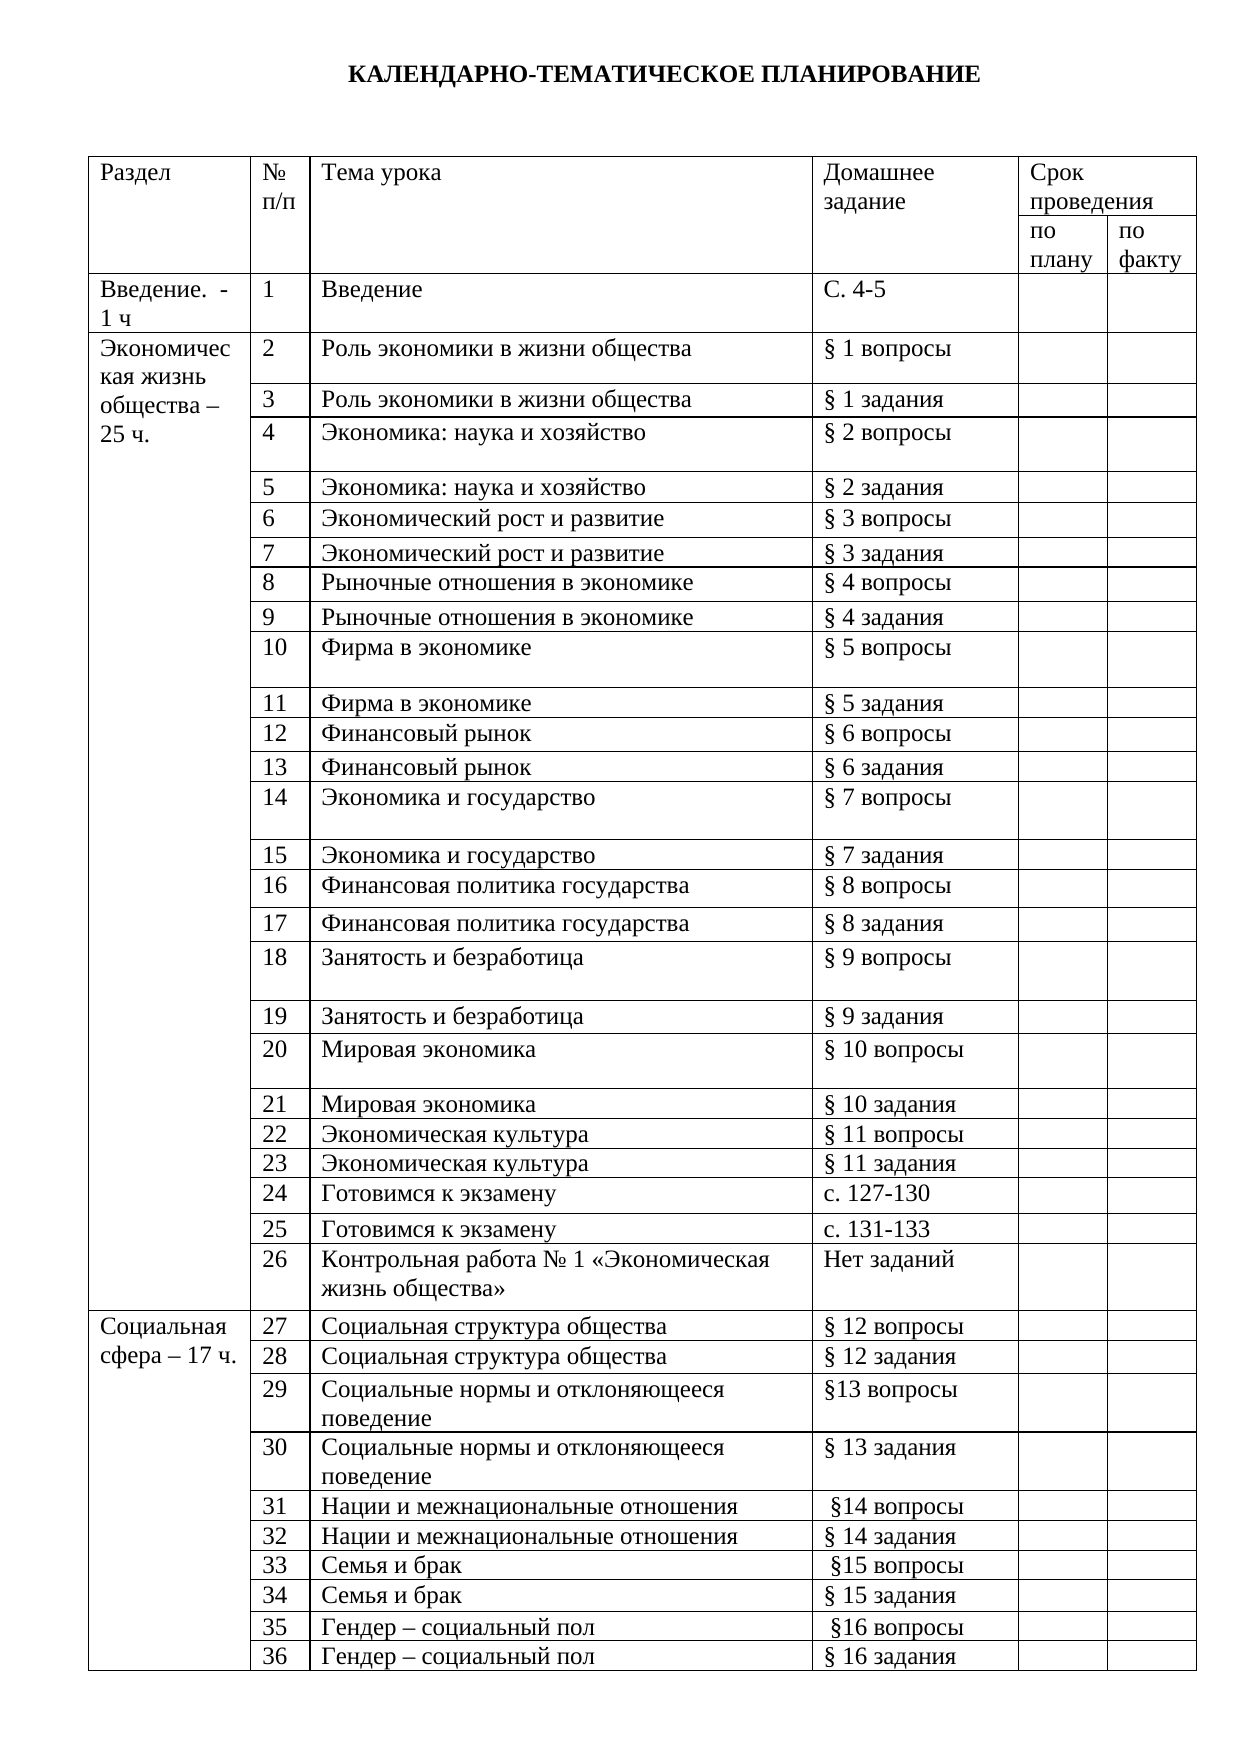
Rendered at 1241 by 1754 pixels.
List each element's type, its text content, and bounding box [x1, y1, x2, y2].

table_cell [1019, 418, 1107, 471]
table_cell [1019, 1612, 1107, 1640]
table_cell Фирма в экономике [311, 632, 812, 687]
table_cell 31 [251, 1491, 309, 1520]
table_cell 14 [251, 782, 309, 839]
table_cell Готовимся к экзамену [311, 1214, 812, 1243]
table_cell [1108, 1244, 1196, 1310]
table_cell 13 [251, 752, 309, 781]
table_cell Занятость и безработица [311, 942, 812, 1000]
table_cell §16 вопросы [813, 1612, 1018, 1640]
table_cell с. 131-133 [813, 1214, 1018, 1243]
table_cell [1019, 1641, 1107, 1670]
table_cell [1108, 1374, 1196, 1431]
table_cell [1019, 1034, 1107, 1088]
table_cell § 4 вопросы [813, 568, 1018, 601]
table_cell § 4 задания [813, 602, 1018, 631]
table_cell § 1 задания [813, 384, 1018, 416]
table_cell Экономическая жизнь общества – 25 ч. [89, 333, 250, 1310]
table_cell [1108, 1341, 1196, 1373]
table_cell Введение [311, 274, 812, 332]
table_cell [1019, 1178, 1107, 1213]
table_cell Финансовый рынок [311, 718, 812, 751]
table_cell 12 [251, 718, 309, 751]
table_cell 20 [251, 1034, 309, 1088]
table_cell [1019, 602, 1107, 631]
table_cell 21 [251, 1089, 309, 1118]
table_cell § 7 задания [813, 840, 1018, 869]
table_cell [1108, 752, 1196, 781]
table_cell 16 [251, 870, 309, 907]
table_cell с. 127-130 [813, 1178, 1018, 1213]
table_cell [1019, 752, 1107, 781]
table_cell 35 [251, 1612, 309, 1640]
table_cell Финансовая политика государства [311, 870, 812, 907]
table_cell 7 [251, 538, 309, 566]
table_cell § 10 задания [813, 1089, 1018, 1118]
table_cell Социальная структура общества [311, 1311, 812, 1340]
table_cell [1019, 688, 1107, 717]
table_cell 1 [251, 274, 309, 332]
table_cell § 5 вопросы [813, 632, 1018, 687]
table_cell Экономический рост и развитие [311, 503, 812, 537]
table_cell [1019, 1551, 1107, 1579]
table_header Тема урока [311, 157, 812, 273]
table_cell [1019, 538, 1107, 566]
table_cell § 15 задания [813, 1580, 1018, 1611]
table_cell Рыночные отношения в экономике [311, 568, 812, 601]
table_cell Гендер – социальный пол [311, 1612, 812, 1640]
table_cell [1108, 384, 1196, 416]
table_cell Экономика и государство [311, 782, 812, 839]
table_cell [1019, 384, 1107, 416]
table_cell Нет заданий [813, 1244, 1018, 1310]
table_cell 8 [251, 568, 309, 601]
table_cell Рыночные отношения в экономике [311, 602, 812, 631]
table_cell [1108, 718, 1196, 751]
table_cell § 16 задания [813, 1641, 1018, 1670]
table_cell 32 [251, 1521, 309, 1549]
table_cell [1019, 942, 1107, 1000]
table_cell Экономика и государство [311, 840, 812, 869]
table_cell Готовимся к экзамену [311, 1178, 812, 1213]
table_cell § 10 вопросы [813, 1034, 1018, 1088]
table_cell Нации и межнациональные отношения [311, 1521, 812, 1549]
table_cell [1108, 1178, 1196, 1213]
text КАЛЕНДАРНО-ТЕМАТИЧЕСКОЕ ПЛАНИРОВАНИЕ [177, 59, 1152, 88]
table_cell § 7 вопросы [813, 782, 1018, 839]
table_header Срок проведения [1019, 157, 1196, 214]
table_cell § 2 задания [813, 472, 1018, 502]
table_cell § 13 задания [813, 1433, 1018, 1490]
table_cell Мировая экономика [311, 1034, 812, 1088]
table_cell § 12 задания [813, 1341, 1018, 1373]
table_cell [1108, 908, 1196, 941]
table_cell 18 [251, 942, 309, 1000]
table_cell [1108, 1119, 1196, 1147]
table_cell Нации и межнациональные отношения [311, 1491, 812, 1520]
table_cell Экономический рост и развитие [311, 538, 812, 566]
table_cell [1019, 1433, 1107, 1490]
table_cell [1019, 568, 1107, 601]
table_cell [1108, 602, 1196, 631]
table_cell § 6 вопросы [813, 718, 1018, 751]
table_cell § 11 задания [813, 1149, 1018, 1177]
table_cell [1108, 1001, 1196, 1033]
table_cell 10 [251, 632, 309, 687]
table_cell [1019, 1374, 1107, 1431]
table_cell Экономическая культура [311, 1119, 812, 1147]
table_cell Экономика: наука и хозяйство [311, 418, 812, 471]
table_cell § 8 вопросы [813, 870, 1018, 907]
table_cell [1108, 942, 1196, 1000]
table_cell [1108, 1551, 1196, 1579]
table_cell § 12 вопросы [813, 1311, 1018, 1340]
table_cell 26 [251, 1244, 309, 1310]
table_cell Финансовый рынок [311, 752, 812, 781]
table_cell 23 [251, 1149, 309, 1177]
table_cell 9 [251, 602, 309, 631]
table_cell 4 [251, 418, 309, 471]
table_cell [1019, 1119, 1107, 1147]
table_cell [1108, 568, 1196, 601]
table_cell Занятость и безработица [311, 1001, 812, 1033]
table_cell [1019, 274, 1107, 332]
table_cell [1108, 1149, 1196, 1177]
table_cell [1019, 1580, 1107, 1611]
table_cell [1108, 840, 1196, 869]
table_cell по плану [1019, 216, 1107, 273]
table_cell 28 [251, 1341, 309, 1373]
table_cell Фирма в экономике [311, 688, 812, 717]
table_cell [1108, 538, 1196, 566]
table_cell § 9 вопросы [813, 942, 1018, 1000]
table_header № п/п [251, 157, 309, 273]
table_header Домашнее задание [813, 157, 1018, 273]
table_cell [1019, 1214, 1107, 1243]
table_cell Экономика: наука и хозяйство [311, 472, 812, 502]
table_cell 19 [251, 1001, 309, 1033]
table_cell 34 [251, 1580, 309, 1611]
table_cell Экономическая культура [311, 1149, 812, 1177]
table_cell 29 [251, 1374, 309, 1431]
table_header Раздел [89, 157, 250, 273]
table_cell [1108, 333, 1196, 383]
table_cell [1019, 1311, 1107, 1340]
table_cell Роль экономики в жизни общества [311, 384, 812, 416]
table_cell Семья и брак [311, 1551, 812, 1579]
table_cell [1019, 1244, 1107, 1310]
table_cell § 3 задания [813, 538, 1018, 566]
table_cell § 1 вопросы [813, 333, 1018, 383]
table_cell Гендер – социальный пол [311, 1641, 812, 1670]
table_cell [1108, 1612, 1196, 1640]
table_cell по факту [1108, 216, 1196, 273]
table_cell § 6 задания [813, 752, 1018, 781]
table_cell [1108, 418, 1196, 471]
table_cell [1019, 333, 1107, 383]
table_cell [1019, 1089, 1107, 1118]
table_cell [1108, 1433, 1196, 1490]
table_cell § 9 задания [813, 1001, 1018, 1033]
table_cell [1019, 1491, 1107, 1520]
table_cell Роль экономики в жизни общества [311, 333, 812, 383]
table_cell [1108, 1580, 1196, 1611]
table_cell 15 [251, 840, 309, 869]
table_cell [1108, 1311, 1196, 1340]
table_cell [1019, 472, 1107, 502]
table_cell 30 [251, 1433, 309, 1490]
table_cell [1108, 472, 1196, 502]
table_cell 36 [251, 1641, 309, 1670]
table_cell [1019, 718, 1107, 751]
table_cell Контрольная работа № 1 «Экономическая жизнь общества» [311, 1244, 812, 1310]
table_cell [1108, 1491, 1196, 1520]
table_cell [1108, 503, 1196, 537]
table_cell [1108, 632, 1196, 687]
table_cell Социальная структура общества [311, 1341, 812, 1373]
table_cell [1019, 782, 1107, 839]
table_cell [1019, 840, 1107, 869]
table_cell 6 [251, 503, 309, 537]
table_cell Финансовая политика государства [311, 908, 812, 941]
table_cell 3 [251, 384, 309, 416]
table_cell § 8 задания [813, 908, 1018, 941]
table_cell 2 [251, 333, 309, 383]
table_cell [1019, 1149, 1107, 1177]
table_cell 25 [251, 1214, 309, 1243]
table_cell 24 [251, 1178, 309, 1213]
table_cell 33 [251, 1551, 309, 1579]
table_cell [1019, 1341, 1107, 1373]
table_cell [1108, 1521, 1196, 1549]
table_cell [1019, 1001, 1107, 1033]
table_cell Социальная сфера – 17 ч. [89, 1311, 250, 1670]
table_cell Социальные нормы и отклоняющееся поведение [311, 1433, 812, 1490]
table_cell §13 вопросы [813, 1374, 1018, 1431]
table_cell [1108, 1214, 1196, 1243]
table_cell 11 [251, 688, 309, 717]
table_cell § 5 задания [813, 688, 1018, 717]
table_cell § 2 вопросы [813, 418, 1018, 471]
table_cell 27 [251, 1311, 309, 1340]
table_cell Мировая экономика [311, 1089, 812, 1118]
table_cell § 3 вопросы [813, 503, 1018, 537]
table_cell [1108, 1034, 1196, 1088]
table_cell 17 [251, 908, 309, 941]
table_cell [1019, 503, 1107, 537]
table_cell Семья и брак [311, 1580, 812, 1611]
table_cell §14 вопросы [813, 1491, 1018, 1520]
table_cell 5 [251, 472, 309, 502]
table_cell [1108, 782, 1196, 839]
table_cell Введение. -1 ч [89, 274, 250, 332]
table_cell Социальные нормы и отклоняющееся поведение [311, 1374, 812, 1431]
table_cell [1108, 870, 1196, 907]
table_cell С. 4-5 [813, 274, 1018, 332]
table_cell [1019, 908, 1107, 941]
table_cell [1019, 1521, 1107, 1549]
table_cell [1019, 632, 1107, 687]
table_cell § 14 задания [813, 1521, 1018, 1549]
table_cell [1108, 1089, 1196, 1118]
table_cell §15 вопросы [813, 1551, 1018, 1579]
table_cell [1019, 870, 1107, 907]
table_cell [1108, 688, 1196, 717]
table_cell 22 [251, 1119, 309, 1147]
table_cell [1108, 1641, 1196, 1670]
table_cell [1108, 274, 1196, 332]
table_cell § 11 вопросы [813, 1119, 1018, 1147]
